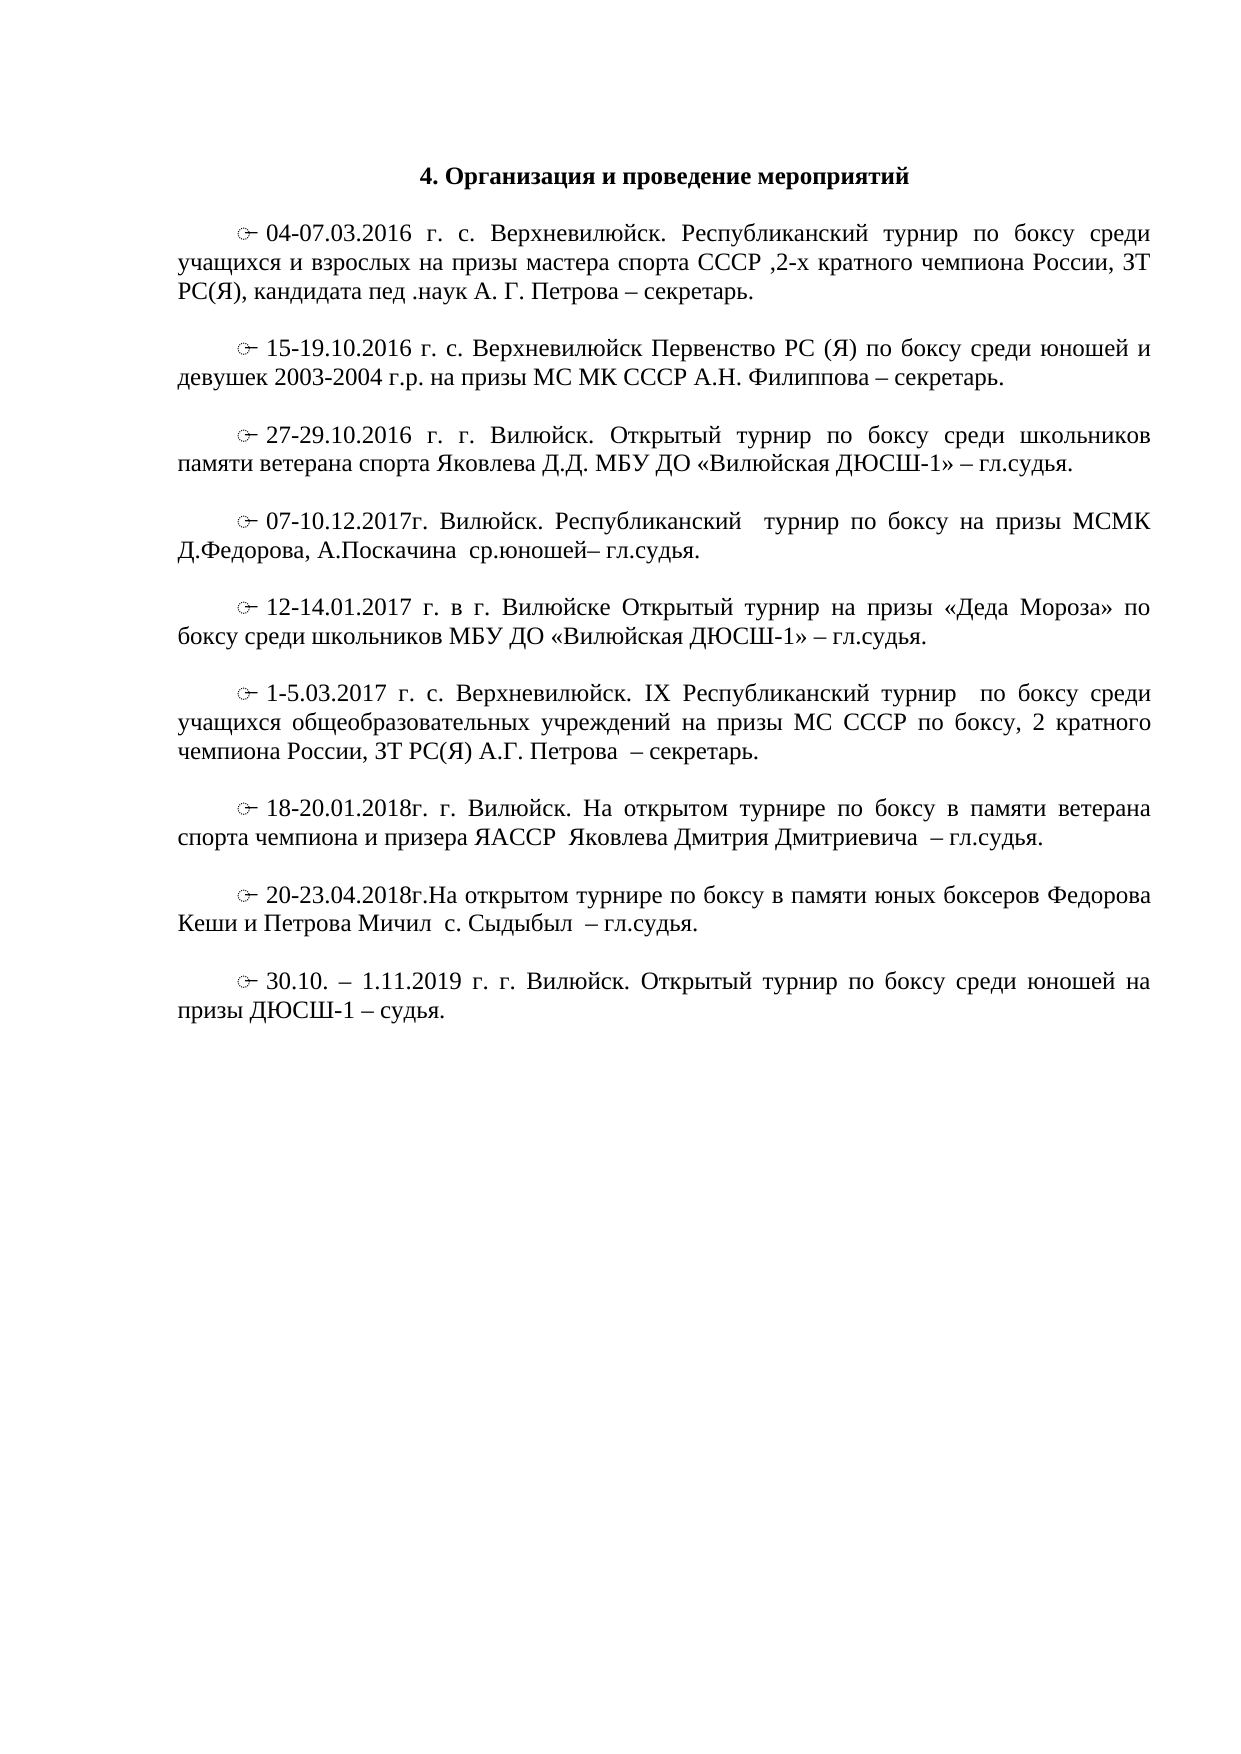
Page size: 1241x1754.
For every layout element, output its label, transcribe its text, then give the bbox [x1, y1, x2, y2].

list 15-19.10.2016 г. с. Верхневилюйск Первенство РС (Я) по боксу среди юношей и девушек 2003-2004 г.р. на призы МС МК СССР А.Н. Филиппова – секретарь. [177, 333, 1152, 391]
list 30.10. – 1.11.2019 г. г. Вилюйск. Открытый турнир по боксу среди юношей на призы ДЮСШ-1 – судья. [177, 966, 1152, 1023]
list 07-10.12.2017г. Вилюйск. Республиканский турнир по боксу на призы МСМК Д.Федорова, А.Поскачина ср.юношей– гл.судья. [177, 506, 1152, 563]
list 12-14.01.2017 г. в г. Вилюйске Открытый турнир на призы «Деда Мороза» по боксу среди школьников МБУ ДО «Вилюйская ДЮСШ-1» – гл.судья. [177, 592, 1152, 650]
text 4. Организация и проведение мероприятий [177, 161, 1152, 190]
list 04-07.03.2016 г. с. Верхневилюйск. Республиканский турнир по боксу среди учащихся и взрослых на призы мастера спорта СССР ,2-х кратного чемпиона России, ЗТ РС(Я), кандидата пед .наук А. Г. Петрова – секретарь. [177, 218, 1152, 305]
list 20-23.04.2018г.На открытом турнире по боксу в памяти юных боксеров Федорова Кеши и Петрова Мичил с. Сыдыбыл – гл.судья. [177, 880, 1152, 937]
list 27-29.10.2016 г. г. Вилюйск. Открытый турнир по боксу среди школьников памяти ветерана спорта Яковлева Д.Д. МБУ ДО «Вилюйская ДЮСШ-1» – гл.судья. [177, 420, 1152, 477]
list 18-20.01.2018г. г. Вилюйск. На открытом турнире по боксу в памяти ветерана спорта чемпиона и призера ЯАССР Яковлева Дмитрия Дмитриевича – гл.судья. [177, 793, 1152, 851]
list 1-5.03.2017 г. с. Верхневилюйск. IХ Республиканский турнир по боксу среди учащихся общеобразовательных учреждений на призы МС СССР по боксу, 2 кратного чемпиона России, ЗТ РС(Я) А.Г. Петрова – секретарь. [177, 678, 1152, 765]
